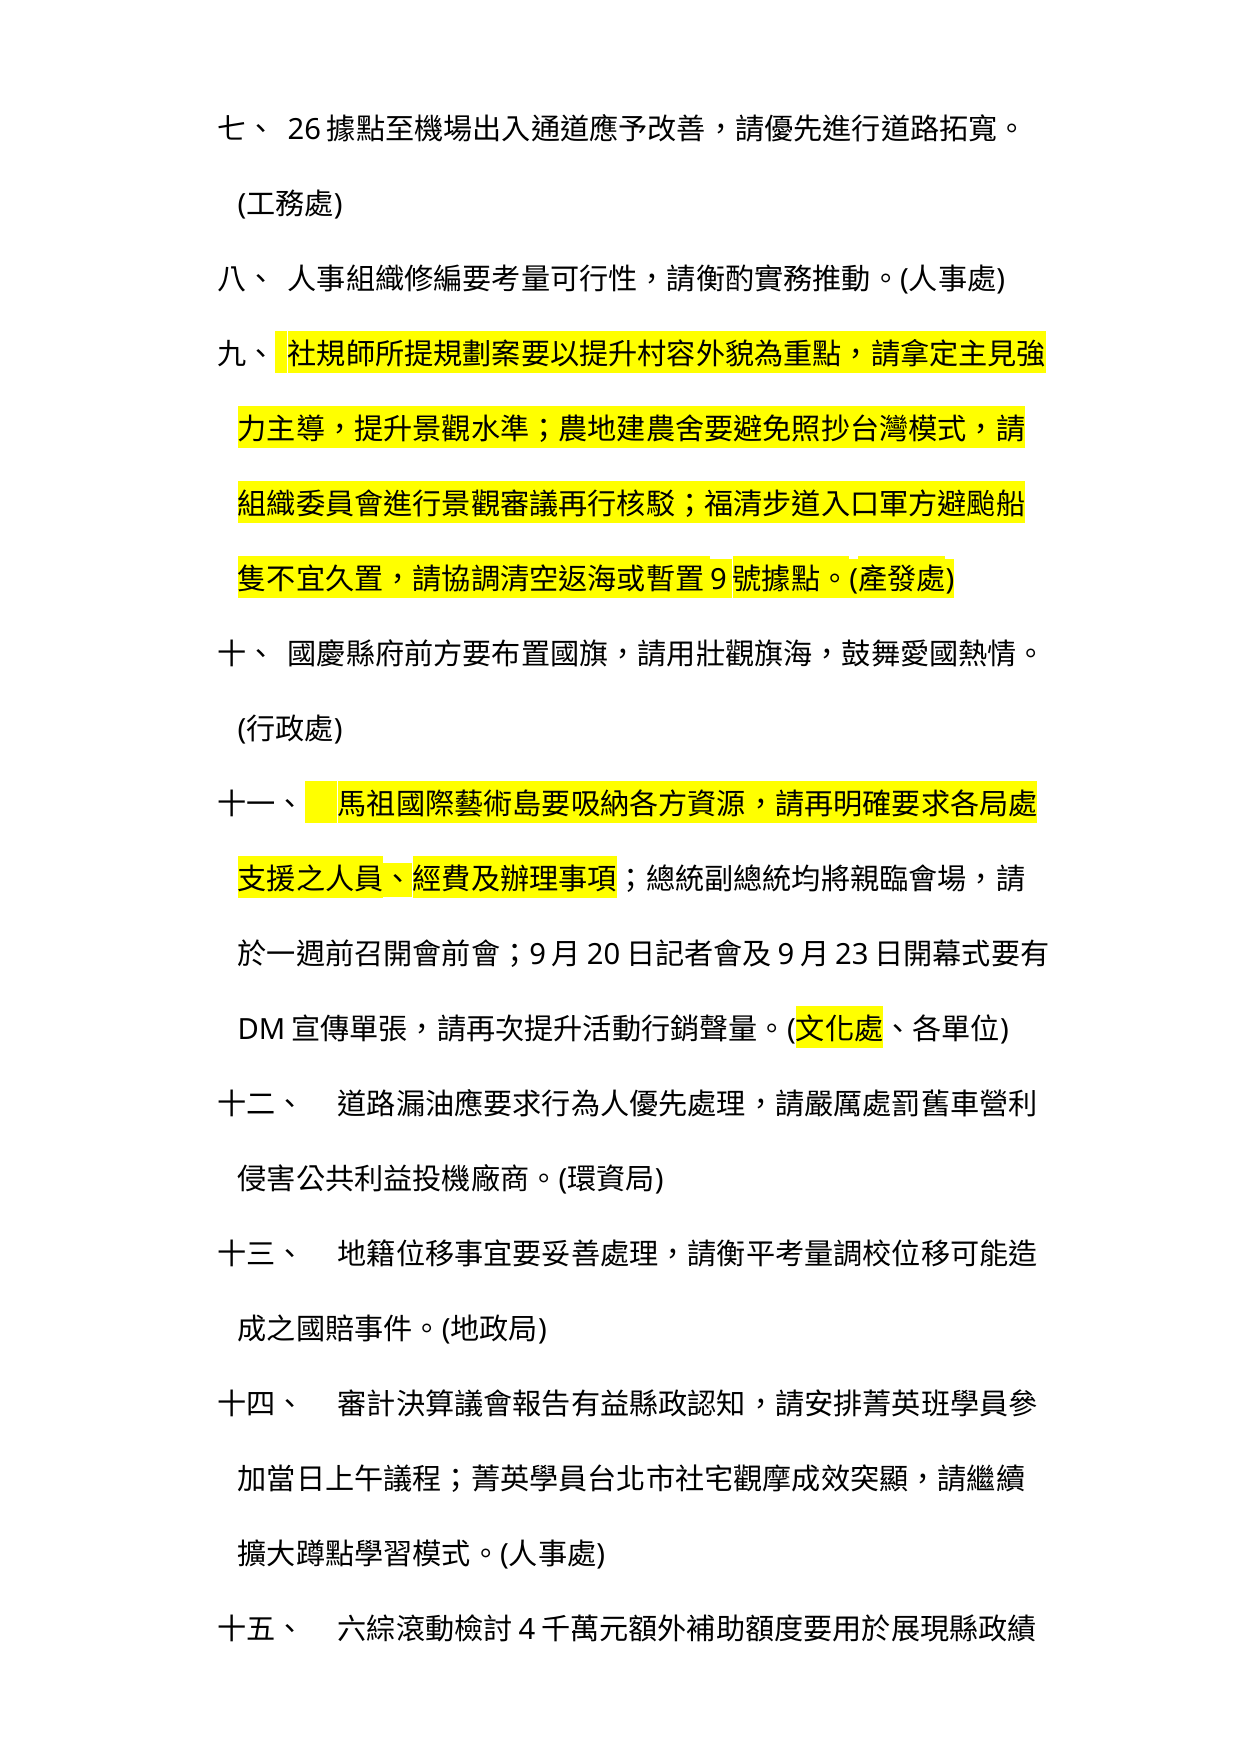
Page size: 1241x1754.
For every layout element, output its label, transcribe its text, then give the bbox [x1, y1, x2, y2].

list 人事組織修編要考量可行性，請衡酌實務推動。(人事處) [217, 239, 1053, 314]
list 地籍位移事宜要妥善處理，請衡平考量調校位移可能造成之國賠事件。(地政局) [217, 1214, 1053, 1364]
list 社規師所提規劃案要以提升村容外貌為重點，請拿定主見強力主導，提升景觀水準；農地建農舍要避免照抄台灣模式，請組織委員會進行景觀審議再行核駁；福清步道入口軍方避颱船隻不宜久置，請協調清空返海或暫置9號據點。(產發處) [217, 314, 1053, 614]
list 道路漏油應要求行為人優先處理，請嚴厲處罰舊車營利侵害公共利益投機廠商。(環資局) [217, 1064, 1053, 1214]
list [217, 1589, 1053, 1664]
list 馬祖國際藝術島要吸納各方資源，請再明確要求各局處支援之人員、經費及辦理事項；總統副總統均將親臨會場，請於一週前召開會前會；9月20日記者會及9月23日開幕式要有DM宣傳單張，請再次提升活動行銷聲量。(文化處、各單位) [217, 764, 1053, 1064]
list 審計決算議會報告有益縣政認知，請安排菁英班學員參加當日上午議程；菁英學員台北市社宅觀摩成效突顯，請繼續擴大蹲點學習模式。(人事處) [217, 1364, 1053, 1589]
list 26據點至機場出入通道應予改善，請優先進行道路拓寬。(工務處) [217, 89, 1053, 239]
list 國慶縣府前方要布置國旗，請用壯觀旗海，鼓舞愛國熱情。(行政處) [217, 614, 1053, 764]
